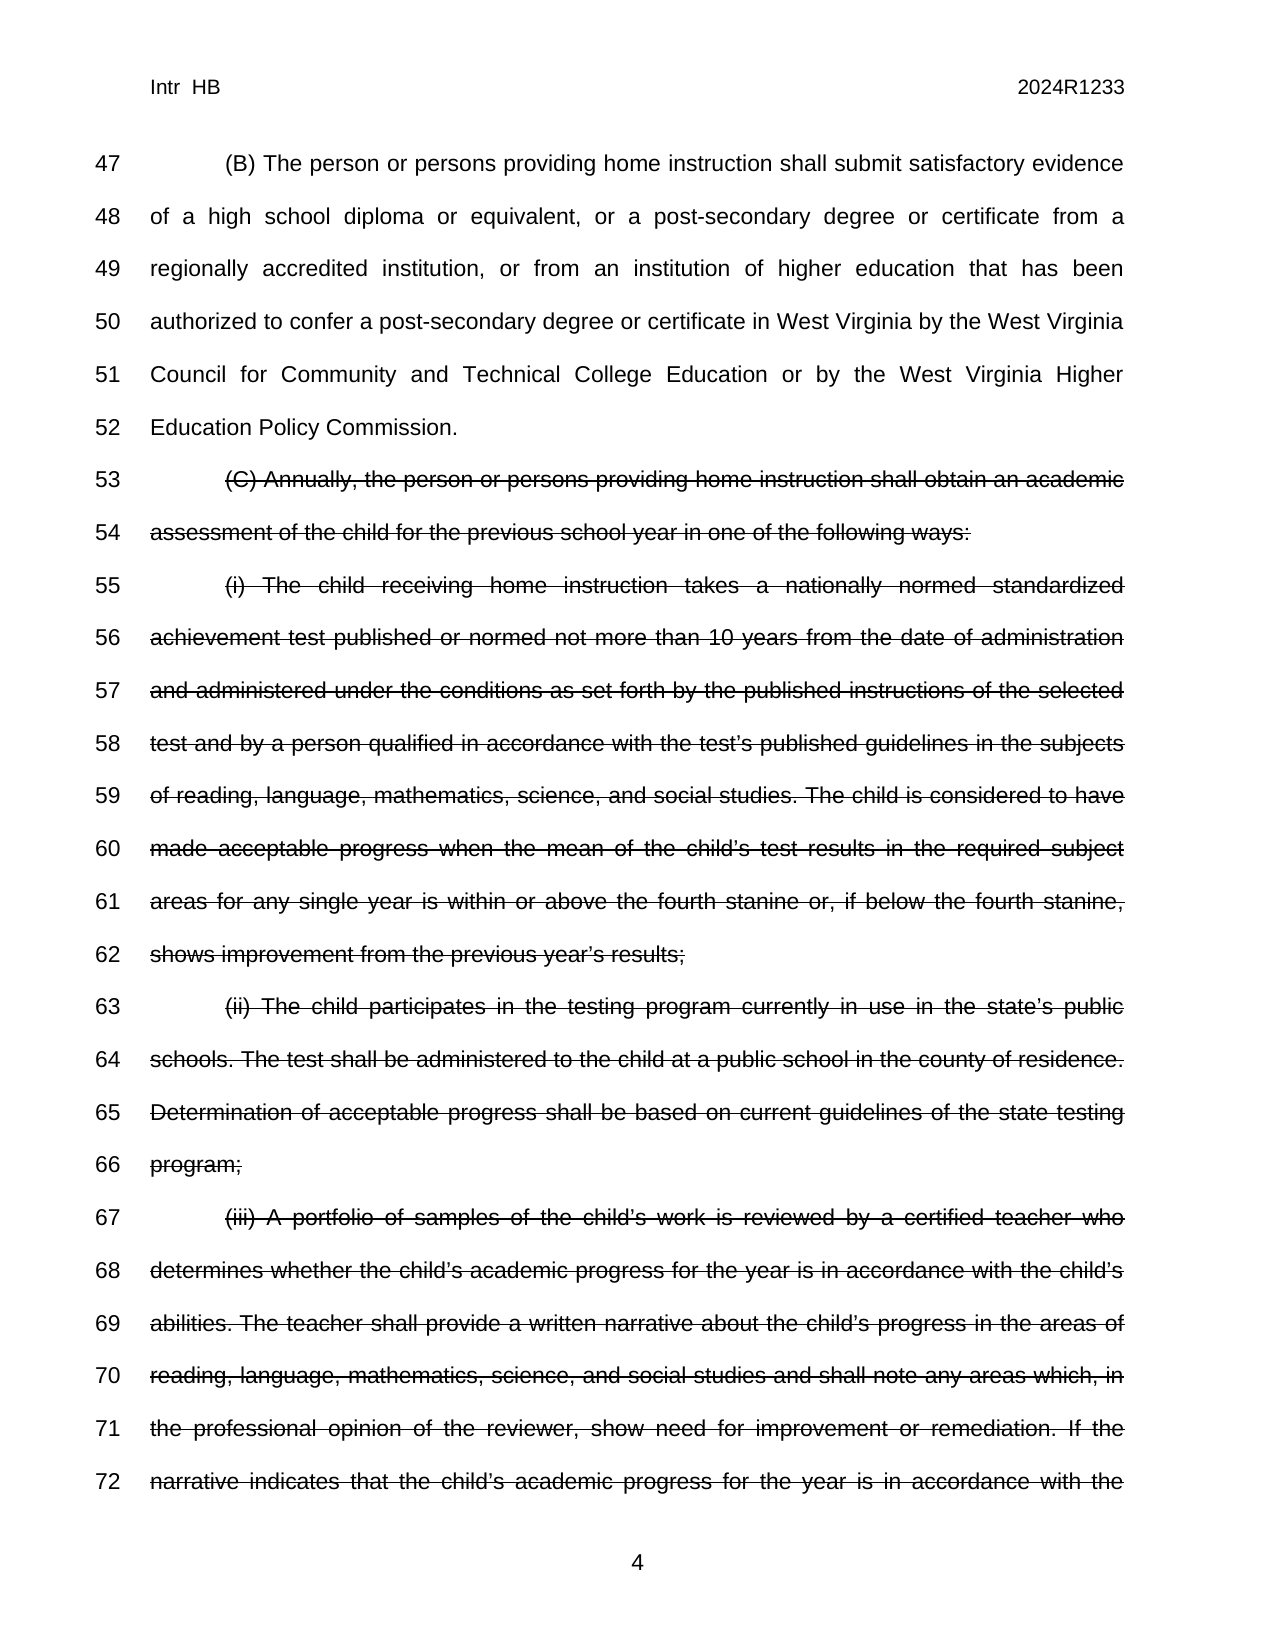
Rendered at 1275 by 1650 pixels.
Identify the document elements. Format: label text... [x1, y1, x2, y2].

text (C) Annually, the person or persons providing home instruction shall obtain an academic assessment of the child for the previous school year in one of the following ways: [150, 466, 1125, 545]
text (i) The child receiving home instruction takes a nationally normed standardized achievement test published or normed not more than 10 years from the date of administration and administered under the conditions as set forth by the published instructions of the selected test and by a person qualified in accordance with the test’s published guidelines in the subjects of reading, language, mathematics, science, and social studies. The child is considered to have made acceptable progress when the mean of the child’s test results in the required subject areas for any single year is within or above the fourth stanine or, if below the fourth stanine, shows improvement from the previous year’s results; [150, 572, 1125, 744]
text (ii) The child participates in the testing program currently in use in the state’s public schools. The test shall be administered to the child at a public school in the county of residence. Determination of acceptable progress shall be based on current guidelines of the state testing program; [150, 1114, 1125, 1178]
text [150, 1430, 1125, 1494]
text (i) The child receiving home instruction takes a nationally normed standardized achievement test published or normed not more than 10 years from the date of administration and administered under the conditions as set forth by the published instructions of the selected test and by a person qualified in accordance with the test’s published guidelines in the subjects of reading, language, mathematics, science, and social studies. The child is considered to have made acceptable progress when the mean of the child’s test results in the required subject areas for any single year is within or above the fourth stanine or, if below the fourth stanine, shows improvement from the previous year’s results; [150, 745, 1125, 797]
text (i) The child receiving home instruction takes a nationally normed standardized achievement test published or normed not more than 10 years from the date of administration and administered under the conditions as set forth by the published instructions of the selected test and by a person qualified in accordance with the test’s published guidelines in the subjects of reading, language, mathematics, science, and social studies. The child is considered to have made acceptable progress when the mean of the child’s test results in the required subject areas for any single year is within or above the fourth stanine or, if below the fourth stanine, shows improvement from the previous year’s results; [150, 798, 1125, 902]
text (B) The person or persons providing home instruction shall submit satisfactory evidence of a high school diploma or equivalent, or a post-secondary degree or certificate from a regionally accredited institution, or from an institution of higher education that has been authorized to confer a post-secondary degree or certificate in West Virginia by the West Virginia Council for Community and Technical College Education or by the West Virginia Higher Education Policy Commission. [150, 150, 1125, 440]
text (ii) The child participates in the testing program currently in use in the state’s public schools. The test shall be administered to the child at a public school in the county of residence. Determination of acceptable progress shall be based on current guidelines of the state testing program; [150, 993, 1125, 1113]
text (i) The child receiving home instruction takes a nationally normed standardized achievement test published or normed not more than 10 years from the date of administration and administered under the conditions as set forth by the published instructions of the selected test and by a person qualified in accordance with the test’s published guidelines in the subjects of reading, language, mathematics, science, and social studies. The child is considered to have made acceptable progress when the mean of the child’s test results in the required subject areas for any single year is within or above the fourth stanine or, if below the fourth stanine, shows improvement from the previous year’s results; [150, 903, 1125, 967]
